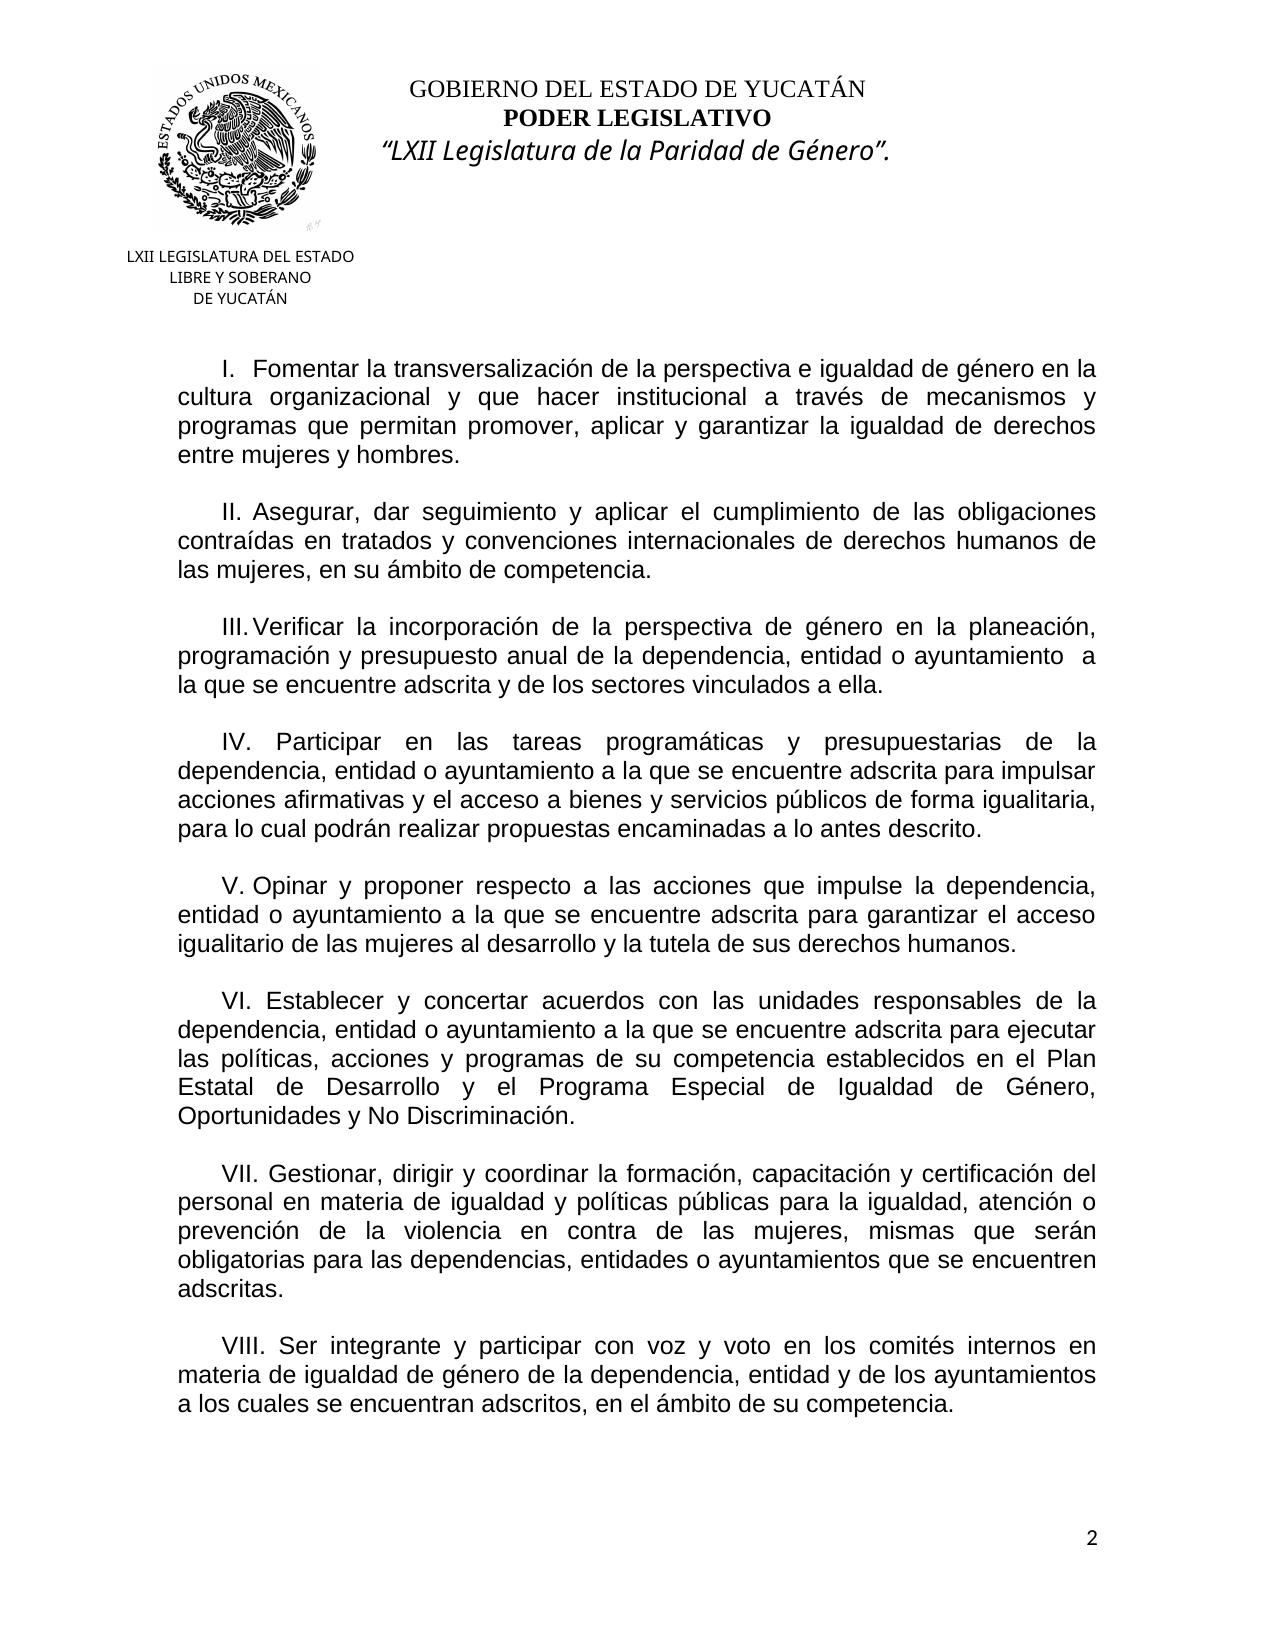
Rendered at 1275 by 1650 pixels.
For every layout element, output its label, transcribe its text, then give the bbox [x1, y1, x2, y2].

text III. Verificar la incorporación de la perspectiva de género en la planeación, programación y presupuesto anual de la dependencia, entidad o ayuntamiento a la que se encuentre adscrita y de los sectores vinculados a ella. [177, 612, 1098, 699]
text II. Asegurar, dar seguimiento y aplicar el cumplimiento de las obligaciones contraídas en tratados y convenciones internacionales de derechos humanos de las mujeres, en su ámbito de competencia. [177, 497, 1098, 584]
text VI. Establecer y concertar acuerdos con las unidades responsables de la dependencia, entidad o ayuntamiento a la que se encuentre adscrita para ejecutar las políticas, acciones y programas de su competencia establecidos en el Plan Estatal de Desarrollo y el Programa Especial de Igualdad de Género, Oportunidades y No Discriminación. [177, 986, 1098, 1130]
text VII. Gestionar, dirigir y coordinar la formación, capacitación y certificación del personal en materia de igualdad y políticas públicas para la igualdad, atención o prevención de la violencia en contra de las mujeres, mismas que serán obligatorias para las dependencias, entidades o ayuntamientos que se encuentren adscritas. [177, 1159, 1098, 1302]
text V. Opinar y proponer respecto a las acciones que impulse la dependencia, entidad o ayuntamiento a la que se encuentre adscrita para garantizar el acceso igualitario de las mujeres al desarrollo y la tutela de sus derechos humanos. [177, 871, 1098, 957]
text IV. Participar en las tareas programáticas y presupuestarias de la dependencia, entidad o ayuntamiento a la que se encuentre adscrita para impulsar acciones afirmativas y el acceso a bienes y servicios públicos de forma igualitaria, para lo cual podrán realizar propuestas encaminadas a lo antes descrito. [177, 727, 1098, 842]
text VIII. Ser integrante y participar con voz y voto en los comités internos en materia de igualdad de género de la dependencia, entidad y de los ayuntamientos a los cuales se encuentran adscritos, en el ámbito de su competencia. [177, 1331, 1098, 1417]
picture [152, 64, 322, 232]
text I. Fomentar la transversalización de la perspectiva e igualdad de género en la cultura organizacional y que hacer institucional a través de mecanismos y programas que permitan promover, aplicar y garantizar la igualdad de derechos entre mujeres y hombres. [177, 354, 1098, 469]
